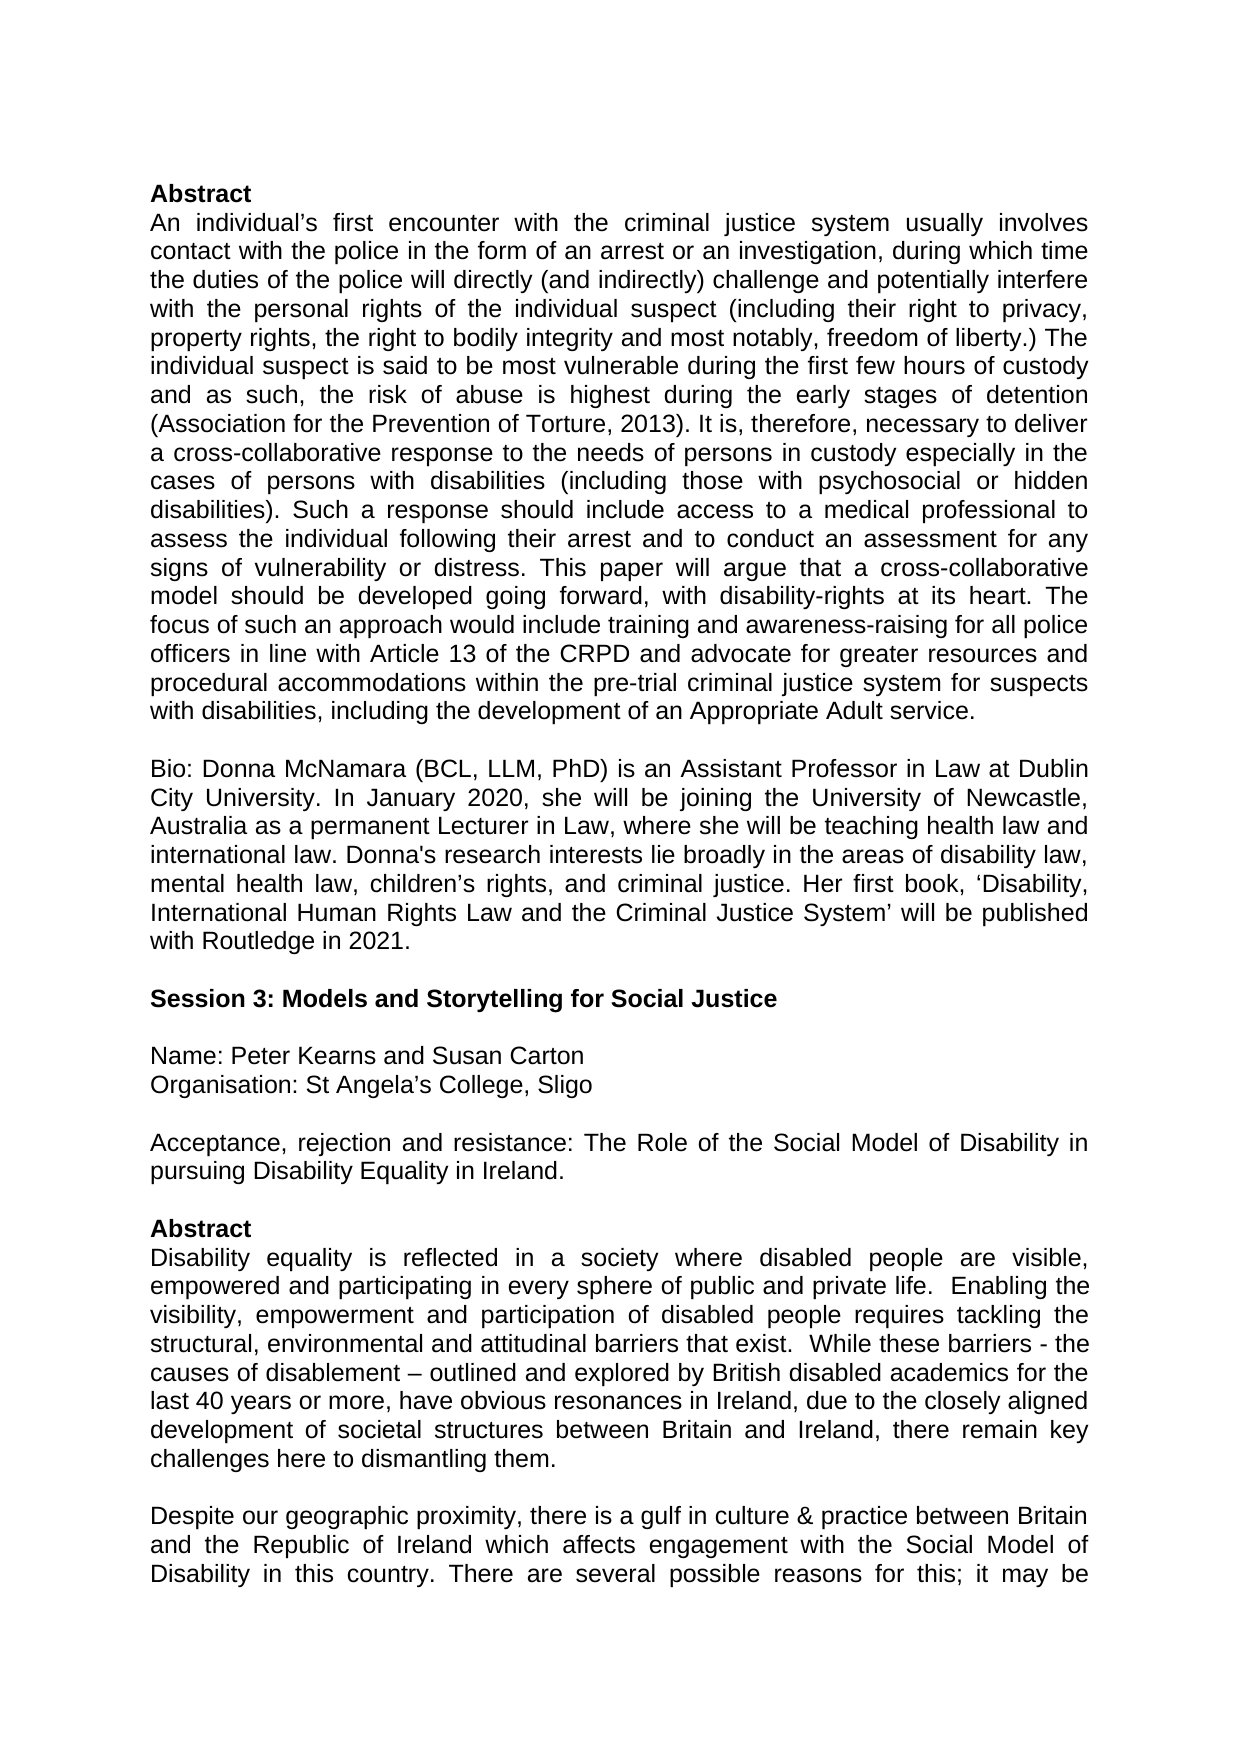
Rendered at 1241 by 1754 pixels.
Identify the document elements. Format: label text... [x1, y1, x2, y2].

text Bio: Donna McNamara (BCL, LLM, PhD) is an Assistant Professor in Law at Dublin City University. In January 2020, she will be joining the University of Newcastle, Australia as a permanent Lecturer in Law, where she will be teaching health law and international law. Donna's research interests lie broadly in the areas of disability law, mental health law, children’s rights, and criminal justice. Her first book, ‘Disability, International Human Rights Law and the Criminal Justice System’ will be published with Routledge in 2021. [150, 754, 1090, 955]
text Session 3: Models and Storytelling for Social Justice [150, 984, 1090, 1012]
text Disability equality is reflected in a society where disabled people are visible, empowered and participating in every sphere of public and private life. Enabling the visibility, empowerment and participation of disabled people requires tackling the structural, environmental and attitudinal barriers that exist. While these barriers - the causes of disablement – outlined and explored by British disabled academics for the last 40 years or more, have obvious resonances in Ireland, due to the closely aligned development of societal structures between Britain and Ireland, there remain key challenges here to dismantling them. [150, 1242, 1090, 1472]
text Name: Peter Kearns and Susan Carton [150, 1041, 1090, 1070]
text Abstract [150, 1214, 1090, 1242]
text Abstract [150, 179, 1090, 207]
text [150, 1501, 1090, 1587]
text An individual’s first encounter with the criminal justice system usually involves contact with the police in the form of an arrest or an investigation, during which time the duties of the police will directly (and indirectly) challenge and potentially interfere with the personal rights of the individual suspect (including their right to privacy, property rights, the right to bodily integrity and most notably, freedom of liberty.) The individual suspect is said to be most vulnerable during the first few hours of custody and as such, the risk of abuse is highest during the early stages of detention (Association for the Prevention of Torture, 2013). It is, therefore, necessary to deliver a cross-collaborative response to the needs of persons in custody especially in the cases of persons with disabilities (including those with psychosocial or hidden disabilities). Such a response should include access to a medical professional to assess the individual following their arrest and to conduct an assessment for any signs of vulnerability or distress. This paper will argue that a cross-collaborative model should be developed going forward, with disability-rights at its heart. The focus of such an approach would include training and awareness-raising for all police officers in line with Article 13 of the CRPD and advocate for greater resources and procedural accommodations within the pre-trial criminal justice system for suspects with disabilities, including the development of an Appropriate Adult service. [150, 207, 1090, 725]
text Acceptance, rejection and resistance: The Role of the Social Model of Disability in pursuing Disability Equality in Ireland. [150, 1127, 1090, 1185]
text Organisation: St Angela’s College, Sligo [150, 1070, 1090, 1099]
